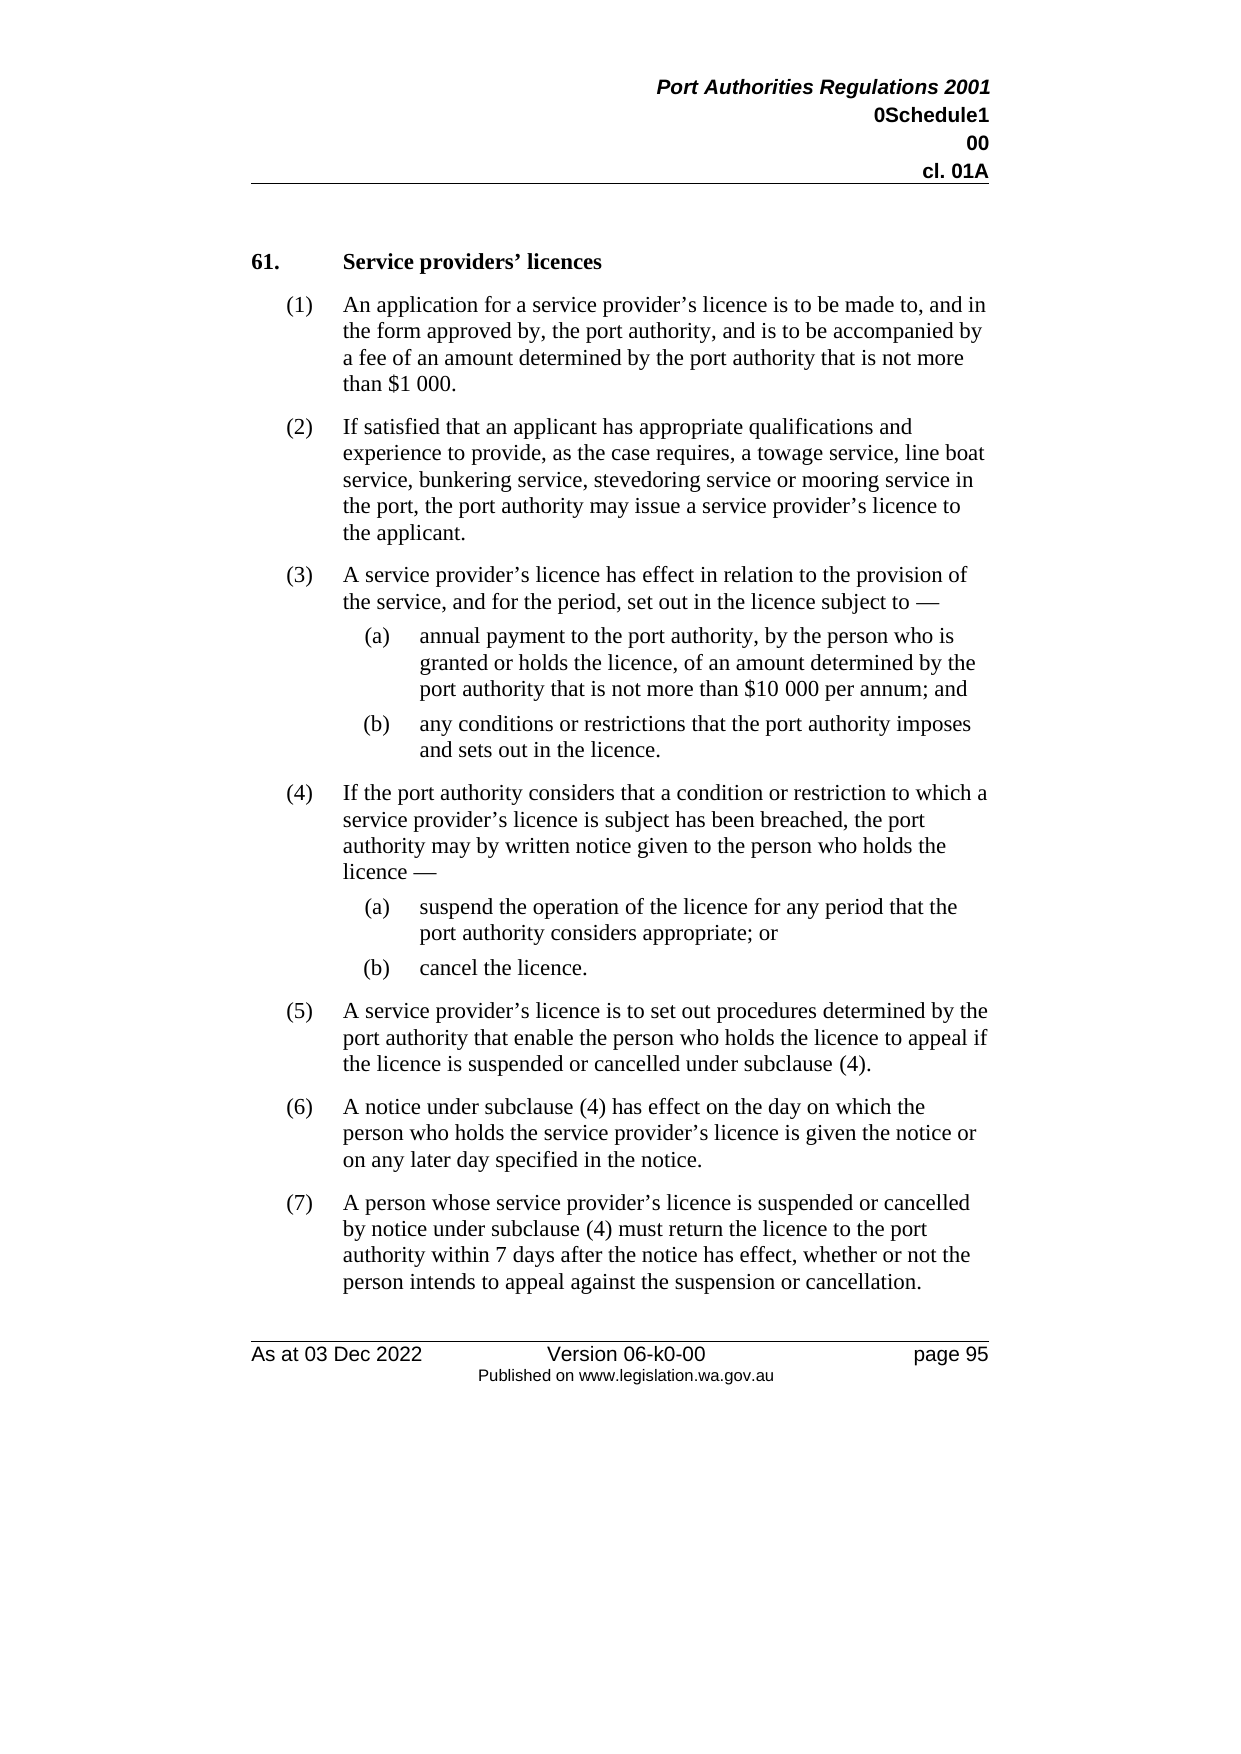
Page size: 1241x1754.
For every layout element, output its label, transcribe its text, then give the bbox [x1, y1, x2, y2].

subtitle 61. Service providers’ licences [251, 248, 989, 274]
text (3) A service provider’s licence has effect in relation to the provision of the service, and for the period, set out in the licence subject to — [251, 562, 989, 614]
text (1) An application for a service provider’s licence is to be made to, and in the form approved by, the port authority, and is to be accompanied by a fee of an amount determined by the port authority that is not more than $1 000. [251, 291, 989, 396]
text (a) suspend the operation of the licence for any period that the port authority considers appropriate; or [251, 893, 989, 946]
text (2) If satisfied that an applicant has appropriate qualifications and experience to provide, as the case requires, a towage service, line boat service, bunkering service, stevedoring service or mooring service in the port, the port authority may issue a service provider’s licence to the applicant. [251, 413, 989, 545]
text (6) A notice under subclause (4) has effect on the day on which the person who holds the service provider’s licence is given the notice or on any later day specified in the notice. [251, 1093, 989, 1172]
text (5) A service provider’s licence is to set out procedures determined by the port authority that enable the person who holds the licence to appeal if the licence is suspended or cancelled under subclause (4). [251, 997, 989, 1076]
text (7) A person whose service provider’s licence is suspended or cancelled by notice under subclause (4) must return the licence to the port authority within 7 days after the notice has effect, whether or not the person intends to appeal against the suspension or cancellation. [251, 1189, 989, 1294]
text (a) annual payment to the port authority, by the person who is granted or holds the licence, of an amount determined by the port authority that is not more than $10 000 per annum; and [251, 623, 989, 702]
text (b) any conditions or restrictions that the port authority imposes and sets out in the licence. [251, 710, 989, 763]
text (b) cancel the licence. [251, 954, 989, 981]
text (4) If the port authority considers that a condition or restriction to which a service provider’s licence is subject has been breached, the port authority may by written notice given to the person who holds the licence — [251, 779, 989, 885]
